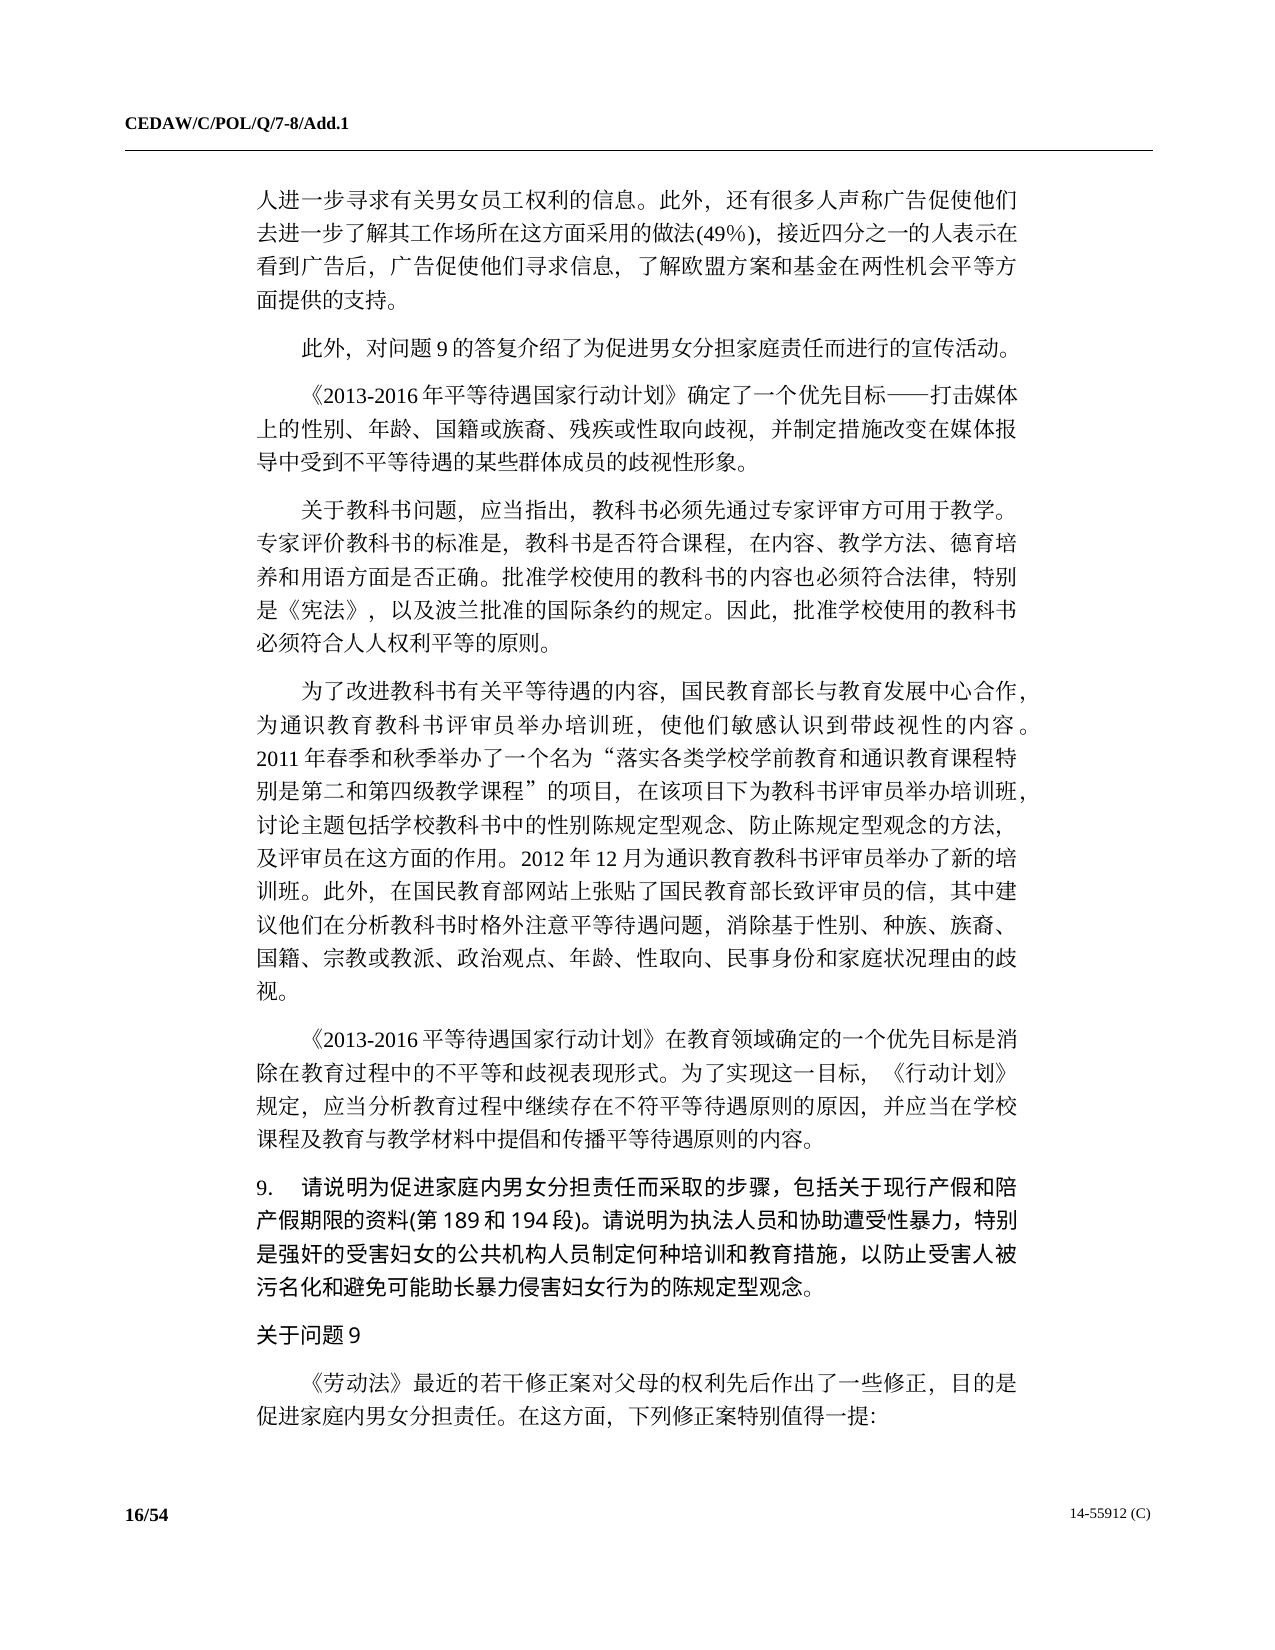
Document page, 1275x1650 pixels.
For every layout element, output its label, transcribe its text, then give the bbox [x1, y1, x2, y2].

text 为了改进教科书有关平等待遇的内容，国民教育部长与教育发展中心合作，为通识教育教科书评审员举办培训班，使他们敏感认识到带歧视性的内容。2011年春季和秋季举办了一个名为“落实各类学校学前教育和通识教育课程特别是第二和第四级教学课程”的项目，在该项目下为教科书评审员举办培训班，讨论主题包括学校教科书中的性别陈规定型观念、防止陈规定型观念的方法，及评审员在这方面的作用。2012年12月为通识教育教科书评审员举办了新的培训班。此外，在国民教育部网站上张贴了国民教育部长致评审员的信，其中建议他们在分析教科书时格外注意平等待遇问题，消除基于性别、种族、族裔、国籍、宗教或教派、政治观点、年龄、性取向、民事身份和家庭状况理由的歧视。 [256, 673, 1019, 1006]
text 关于问题9 [256, 1317, 1019, 1350]
text 此外，对问题9的答复介绍了为促进男女分担家庭责任而进行的宣传活动。 [256, 329, 1019, 363]
text 关于教科书问题，应当指出，教科书必须先通过专家评审方可用于教学。专家评价教科书的标准是，教科书是否符合课程，在内容、教学方法、德育培养和用语方面是否正确。批准学校使用的教科书的内容也必须符合法律，特别是《宪法》，以及波兰批准的国际条约的规定。因此，批准学校使用的教科书必须符合人人权利平等的原则。 [256, 492, 1019, 658]
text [256, 181, 1019, 315]
text 《2013-2016平等待遇国家行动计划》在教育领域确定的一个优先目标是消除在教育过程中的不平等和歧视表现形式。为了实现这一目标，《行动计划》规定，应当分析教育过程中继续存在不符平等待遇原则的原因，并应当在学校课程及教育与教学材料中提倡和传播平等待遇原则的内容。 [256, 1021, 1019, 1154]
text 9． 请说明为促进家庭内男女分担责任而采取的步骤，包括关于现行产假和陪产假期限的资料(第189和194段)。请说明为执法人员和协助遭受性暴力，特别是强奸的受害妇女的公共机构人员制定何种培训和教育措施，以防止受害人被污名化和避免可能助长暴力侵害妇女行为的陈规定型观念。 [256, 1169, 1019, 1302]
text 《劳动法》最近的若干修正案对父母的权利先后作出了一些修正，目的是促进家庭内男女分担责任。在这方面，下列修正案特别值得一提： [256, 1365, 1019, 1431]
text 《2013-2016年平等待遇国家行动计划》确定了一个优先目标——打击媒体上的性别、年龄、国籍或族裔、残疾或性取向歧视，并制定措施改变在媒体报导中受到不平等待遇的某些群体成员的歧视性形象。 [256, 377, 1019, 477]
